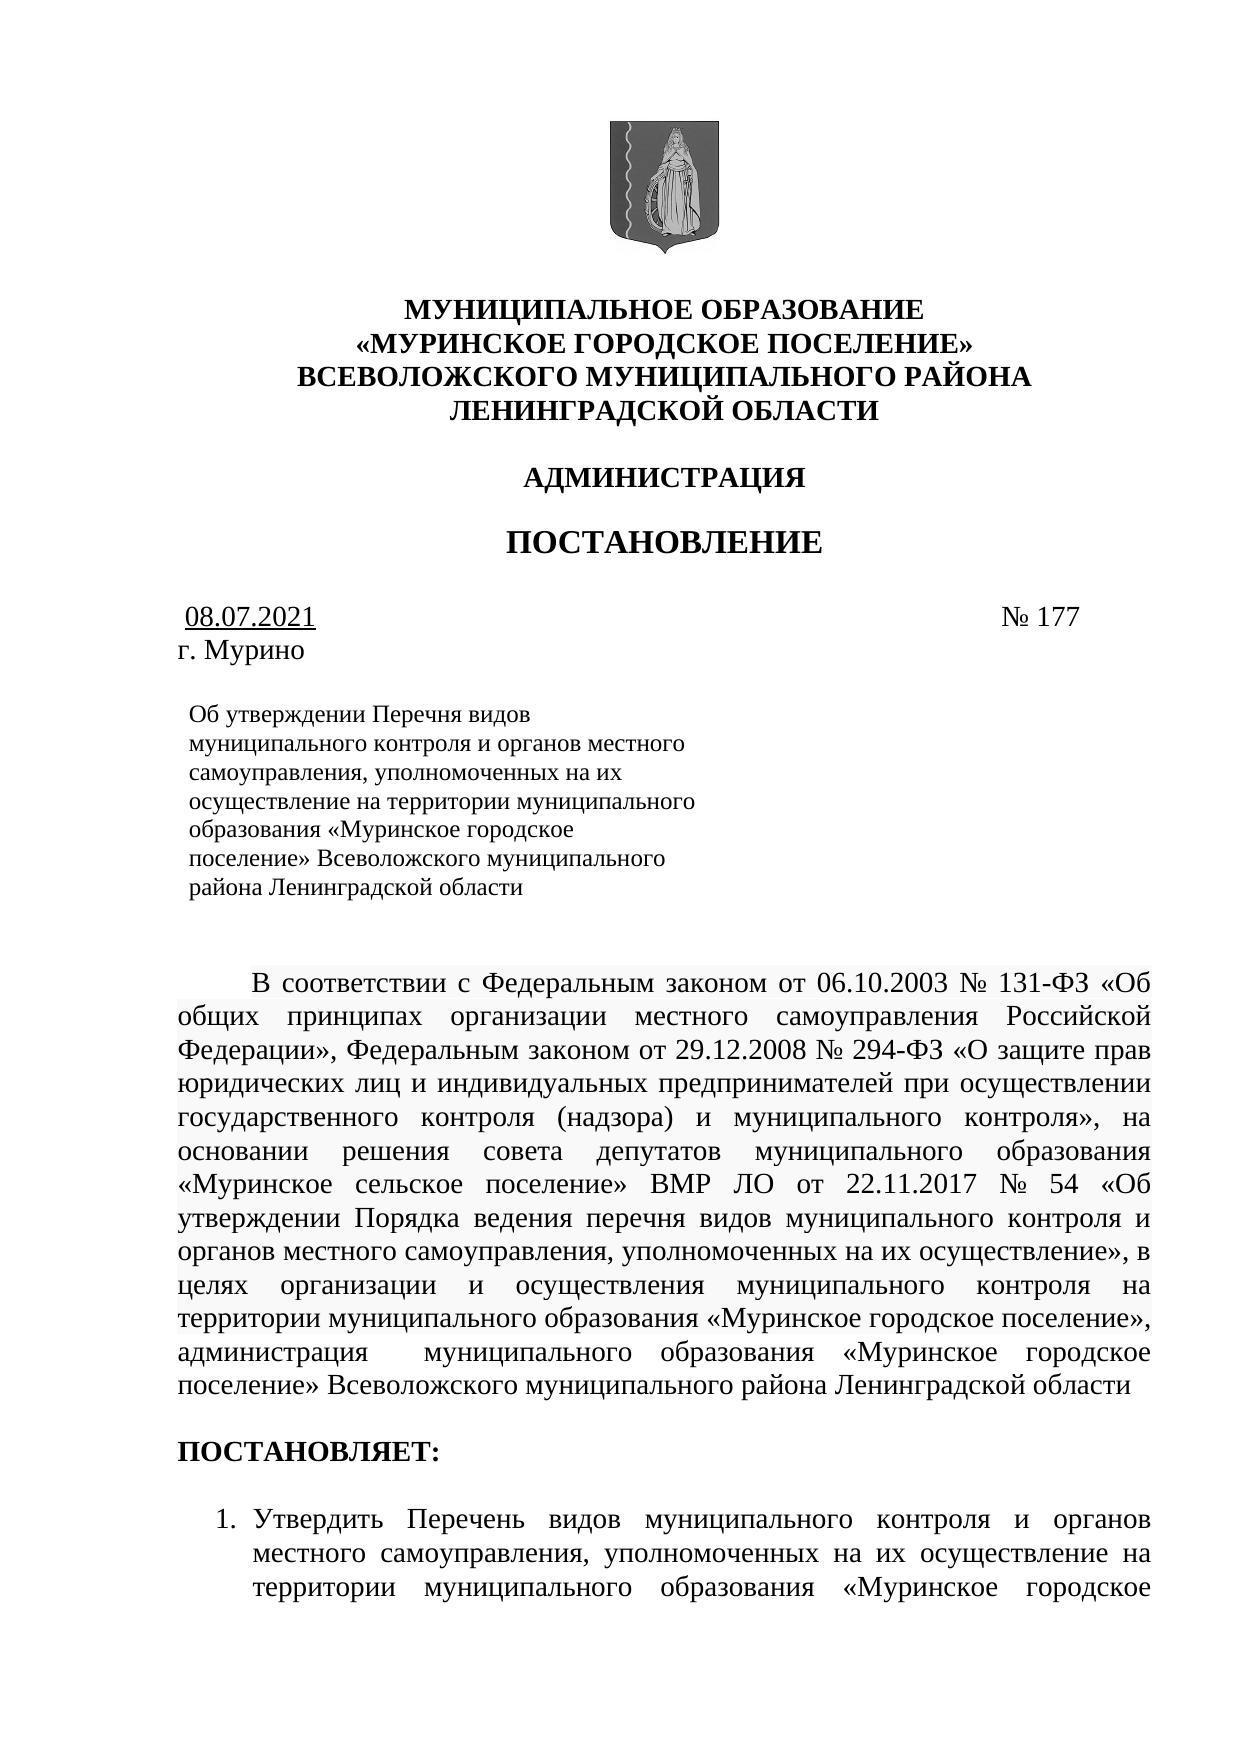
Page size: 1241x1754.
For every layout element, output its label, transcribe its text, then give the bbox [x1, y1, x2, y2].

text ПОСТАНОВЛЕНИЕ [177, 522, 1152, 561]
text В соответствии с Федеральным законом от 06.10.2003 № 131-ФЗ «Об общих принципах организации местного самоуправления Российской Федерации», Федеральным законом от 29.12.2008 № 294-ФЗ «О защите прав юридических лиц и индивидуальных предпринимателей при осуществлении государственного контроля (надзора) и муниципального контроля», на основании решения совета депутатов муниципального образования «Муринское сельское поселение» ВМР ЛО от 22.11.2017 № 54 «Об утверждении Порядка ведения перечня видов муниципального контроля и органов местного самоуправления, уполномоченных на их осуществление», в целях организации и осуществления муниципального контроля на территории муниципального образования «Муринское городское поселение», администрация муниципального образования «Муринское городское поселение» Всеволожского муниципального района Ленинградской области [177, 1334, 1152, 1401]
text «МУРИНСКОЕ ГОРОДСКОЕ ПОСЕЛЕНИЕ» [177, 326, 1152, 359]
text АДМИНИСТРАЦИЯ [177, 460, 1152, 493]
table_header Об утверждении Перечня видов муниципального контроля и органов местного самоуправления, уполномоченных на их осуществление на территории муниципального образования «Муринское городское поселение» Всеволожского муниципального района Ленинградской области [177, 700, 709, 931]
text ВСЕВОЛОЖСКОГО МУНИЦИПАЛЬНОГО РАЙОНА [177, 359, 1152, 393]
text МУНИЦИПАЛЬНОЕ ОБРАЗОВАНИЕ [177, 292, 1152, 326]
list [215, 1502, 1152, 1602]
text г. Мурино [177, 632, 1152, 666]
text ЛЕНИНГРАДСКОЙ ОБЛАСТИ [177, 393, 1152, 426]
text ПОСТАНОВЛЯЕТ: [177, 1434, 1152, 1468]
text 08.07.2021 № 177 [177, 599, 1152, 632]
